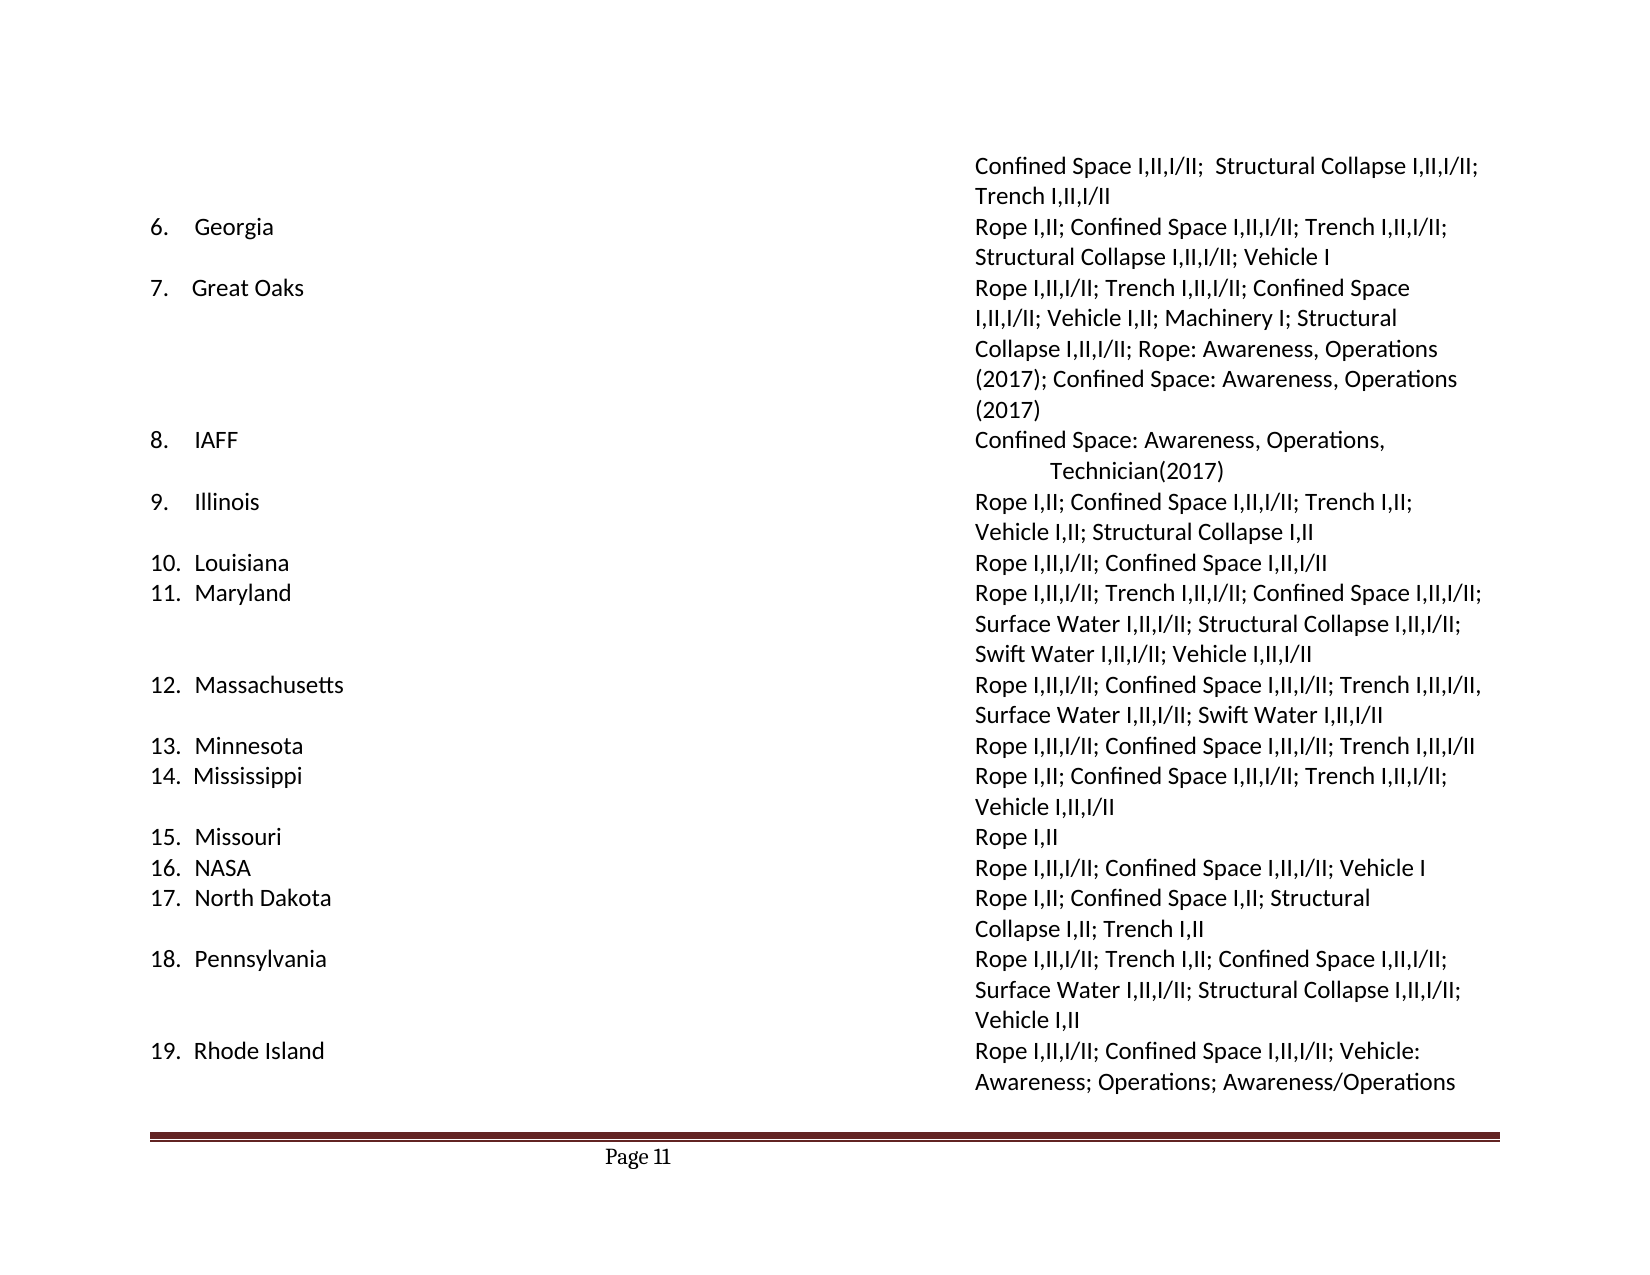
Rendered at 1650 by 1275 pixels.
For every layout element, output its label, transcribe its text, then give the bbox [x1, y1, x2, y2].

text 10. Louisiana Rope I,II,I/II; Confined Space I,II,I/II [150, 547, 1500, 577]
text 19. Rhode Island Rope I,II,I/II; Confined Space I,II,I/II; Vehicle: [150, 1035, 1500, 1066]
text Surface Water I,II,I/II; Swift Water I,II,I/II [150, 699, 1500, 730]
text Confined Space I,II,I/II; Structural Collapse I,II,I/II; [150, 150, 1500, 181]
text (2017) [150, 394, 1500, 425]
text Collapse I,II,I/II; Rope: Awareness, Operations [150, 333, 1500, 364]
text 8. IAFF Confined Space: Awareness, Operations, Technician(2017) [150, 425, 1500, 486]
text 7. Great Oaks Rope I,II,I/II; Trench I,II,I/II; Confined Space [150, 272, 1500, 303]
text 15. Missouri Rope I,II [150, 821, 1500, 852]
text 12. Massachusetts Rope I,II,I/II; Confined Space I,II,I/II; Trench I,II,I/II, [150, 669, 1500, 699]
text Surface Water I,II,I/II; Structural Collapse I,II,I/II; [150, 974, 1500, 1004]
text Trench I,II,I/II [150, 181, 1500, 211]
text (2017); Confined Space: Awareness, Operations [150, 364, 1500, 394]
text 16. NASA Rope I,II,I/II; Confined Space I,II,I/II; Vehicle I [150, 852, 1500, 882]
text 14. Mississippi Rope I,II; Confined Space I,II,I/II; Trench I,II,I/II; [150, 760, 1500, 791]
text 9. Illinois Rope I,II; Confined Space I,II,I/II; Trench I,II; [150, 486, 1500, 516]
text Surface Water I,II,I/II; Structural Collapse I,II,I/II; [150, 608, 1500, 638]
text Vehicle I,II,I/II [150, 791, 1500, 821]
text Collapse I,II; Trench I,II [150, 913, 1500, 943]
text 6. Georgia Rope I,II; Confined Space I,II,I/II; Trench I,II,I/II; [150, 211, 1500, 242]
text Awareness; Operations; Awareness/Operations [150, 1066, 1500, 1096]
text Vehicle I,II; Structural Collapse I,II [150, 516, 1500, 547]
text Swift Water I,II,I/II; Vehicle I,II,I/II [150, 638, 1500, 669]
text 18. Pennsylvania Rope I,II,I/II; Trench I,II; Confined Space I,II,I/II; [150, 943, 1500, 974]
text 13. Minnesota Rope I,II,I/II; Confined Space I,II,I/II; Trench I,II,I/II [150, 730, 1500, 760]
text Structural Collapse I,II,I/II; Vehicle I [150, 242, 1500, 272]
text I,II,I/II; Vehicle I,II; Machinery I; Structural [150, 303, 1500, 333]
text Vehicle I,II [150, 1004, 1500, 1035]
text 11. Maryland Rope I,II,I/II; Trench I,II,I/II; Confined Space I,II,I/II; [150, 577, 1500, 608]
text 17. North Dakota Rope I,II; Confined Space I,II; Structural [150, 882, 1500, 913]
